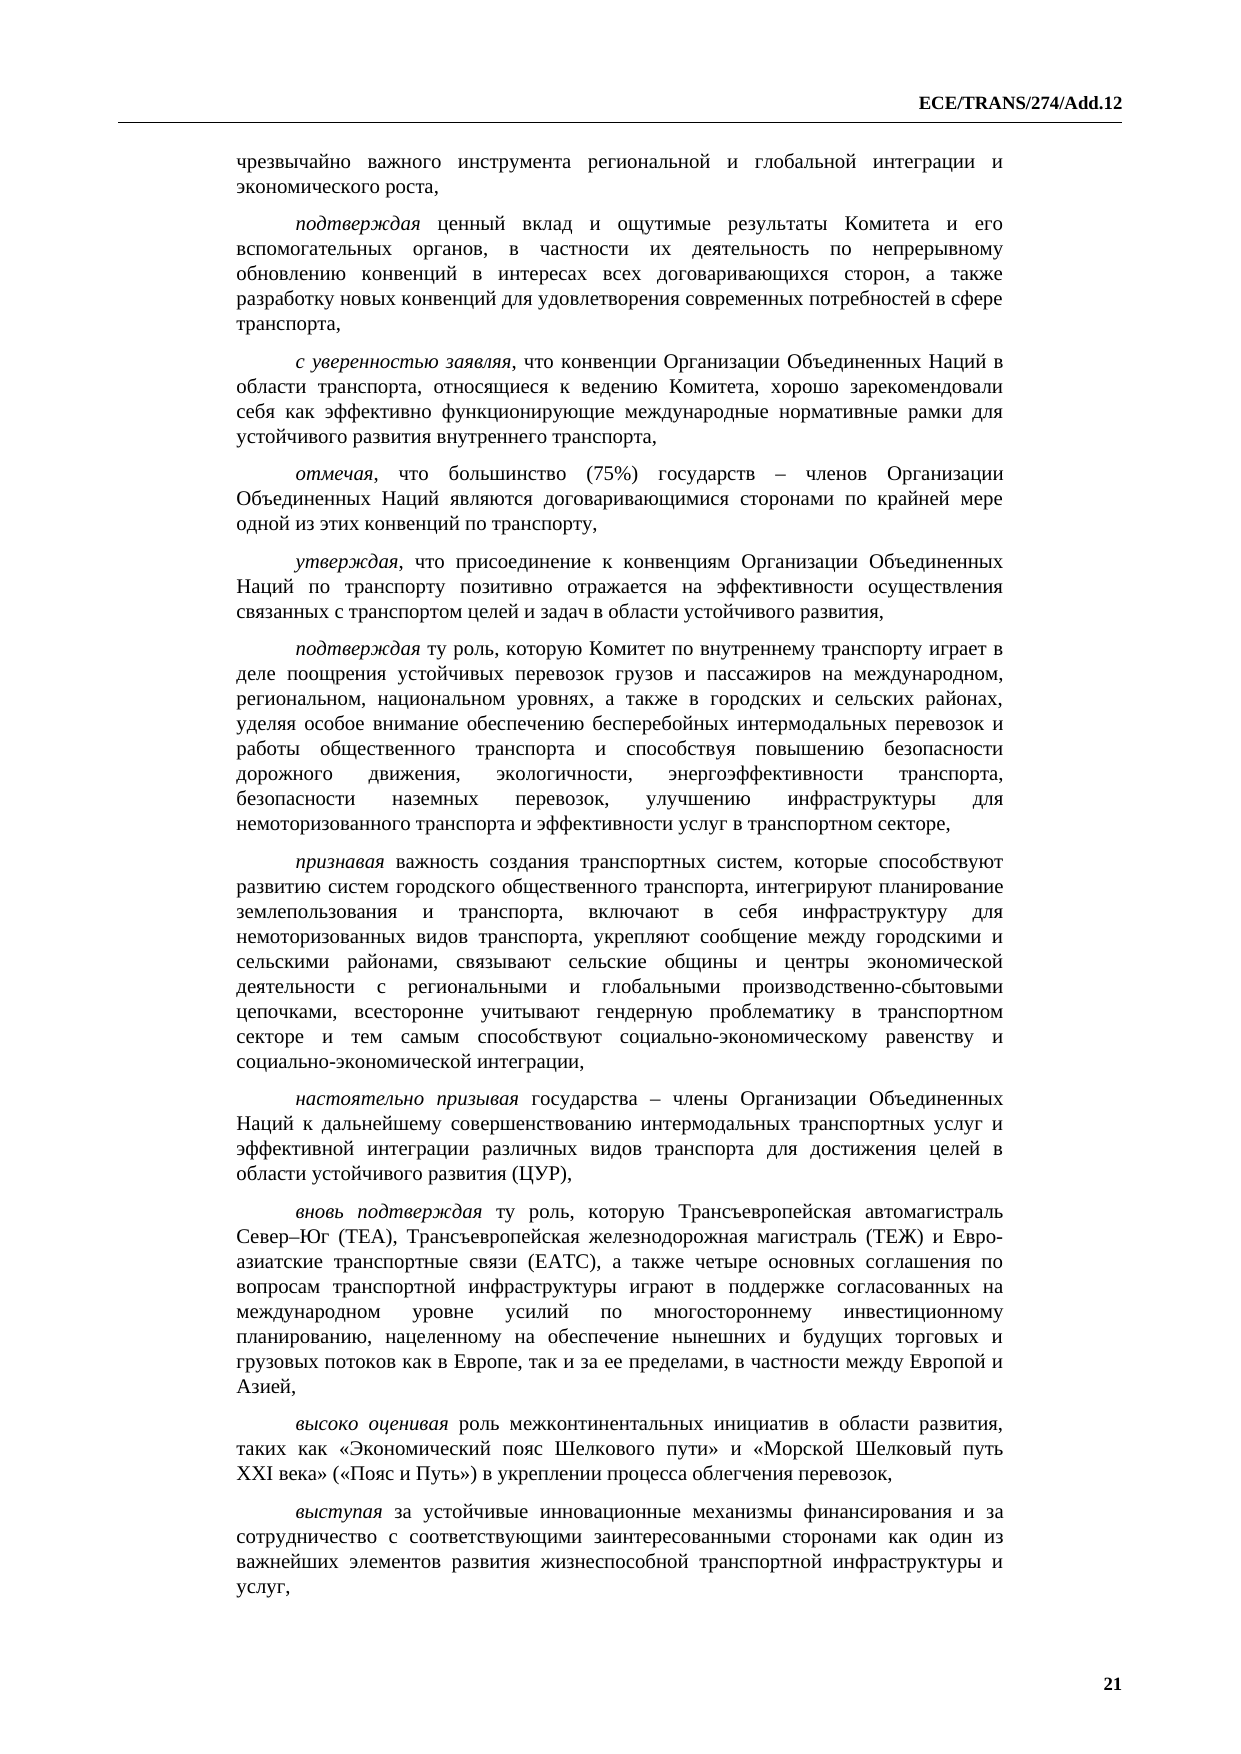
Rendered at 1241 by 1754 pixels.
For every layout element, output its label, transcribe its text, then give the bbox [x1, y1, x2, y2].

text утверждая, что присоединение к конвенциям Организации Объединенных Наций по транспорту позитивно отражается на эффективности осуществления связанных с транспортом целей и задач в области устойчивого развития, [236, 548, 1004, 623]
text высоко оценивая роль межконтинентальных инициатив в области развития, таких как «Экономический пояс Шелкового пути» и «Морской Шелковый путь XXI века» («Пояс и Путь») в укреплении процесса облегчения перевозок, [236, 1410, 1004, 1485]
text подтверждая ту роль, которую Комитет по внутреннему транспорту играет в деле поощрения устойчивых перевозок грузов и пассажиров на международном, региональном, национальном уровнях, а также в городских и сельских районах, уделяя особое внимание обеспечению бесперебойных интермодальных перевозок и работы общественного транспорта и способствуя повышению безопасности дорожного движения, экологичности, энергоэффективности транспорта, безопасности наземных перевозок, улучшению инфраструктуры для немоторизованного транспорта и эффективности услуг в транспортном секторе, [236, 635, 1004, 835]
text с уверенностью заявляя, что конвенции Организации Объединенных Наций в области транспорта, относящиеся к ведению Комитета, хорошо зарекомендовали себя как эффективно функционирующие международные нормативные рамки для устойчивого развития внутреннего транспорта, [236, 348, 1004, 448]
text подтверждая ценный вклад и ощутимые результаты Комитета и его вспомогательных органов, в частности их деятельность по непрерывному обновлению конвенций в интересах всех договаривающихся сторон, а также разработку новых конвенций для удовлетворения современных потребностей в сфере транспорта, [236, 210, 1004, 335]
text выступая за устойчивые инновационные механизмы финансирования и за сотрудничество с соответствующими заинтересованными сторонами как один из важнейших элементов развития жизнеспособной транспортной инфраструктуры и услуг, [236, 1498, 1004, 1598]
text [236, 148, 1004, 198]
text вновь подтверждая ту роль, которую Трансъевропейская автомагистраль Север–Юг (ТЕА), Трансъевропейская железнодорожная магистраль (ТЕЖ) и Евро-азиатские транспортные связи (ЕАТС), а также четыре основных соглашения по вопросам транспортной инфраструктуры играют в поддержке согласованных на международном уровне усилий по многостороннему инвестиционному планированию, нацеленному на обеспечение нынешних и будущих торговых и грузовых потоков как в Европе, так и за ее пределами, в частности между Европой и Азией, [236, 1198, 1004, 1398]
text отмечая, что большинство (75%) государств – членов Организации Объединенных Наций являются договаривающимися сторонами по крайней мере одной из этих конвенций по транспорту, [236, 460, 1004, 535]
text признавая важность создания транспортных систем, которые способствуют развитию систем городского общественного транспорта, интегрируют планирование землепользования и транспорта, включают в себя инфраструктуру для немоторизованных видов транспорта, укрепляют сообщение между городскими и сельскими районами, связывают сельские общины и центры экономической деятельности с региональными и глобальными производственно-сбытовыми цепочками, всесторонне учитывают гендерную проблематику в транспортном секторе и тем самым способствуют социально-экономическому равенству и социально-экономической интеграции, [236, 848, 1004, 1073]
text настоятельно призывая государства – члены Организации Объединенных Наций к дальнейшему совершенствованию интермодальных транспортных услуг и эффективной интеграции различных видов транспорта для достижения целей в области устойчивого развития (ЦУР), [236, 1085, 1004, 1185]
